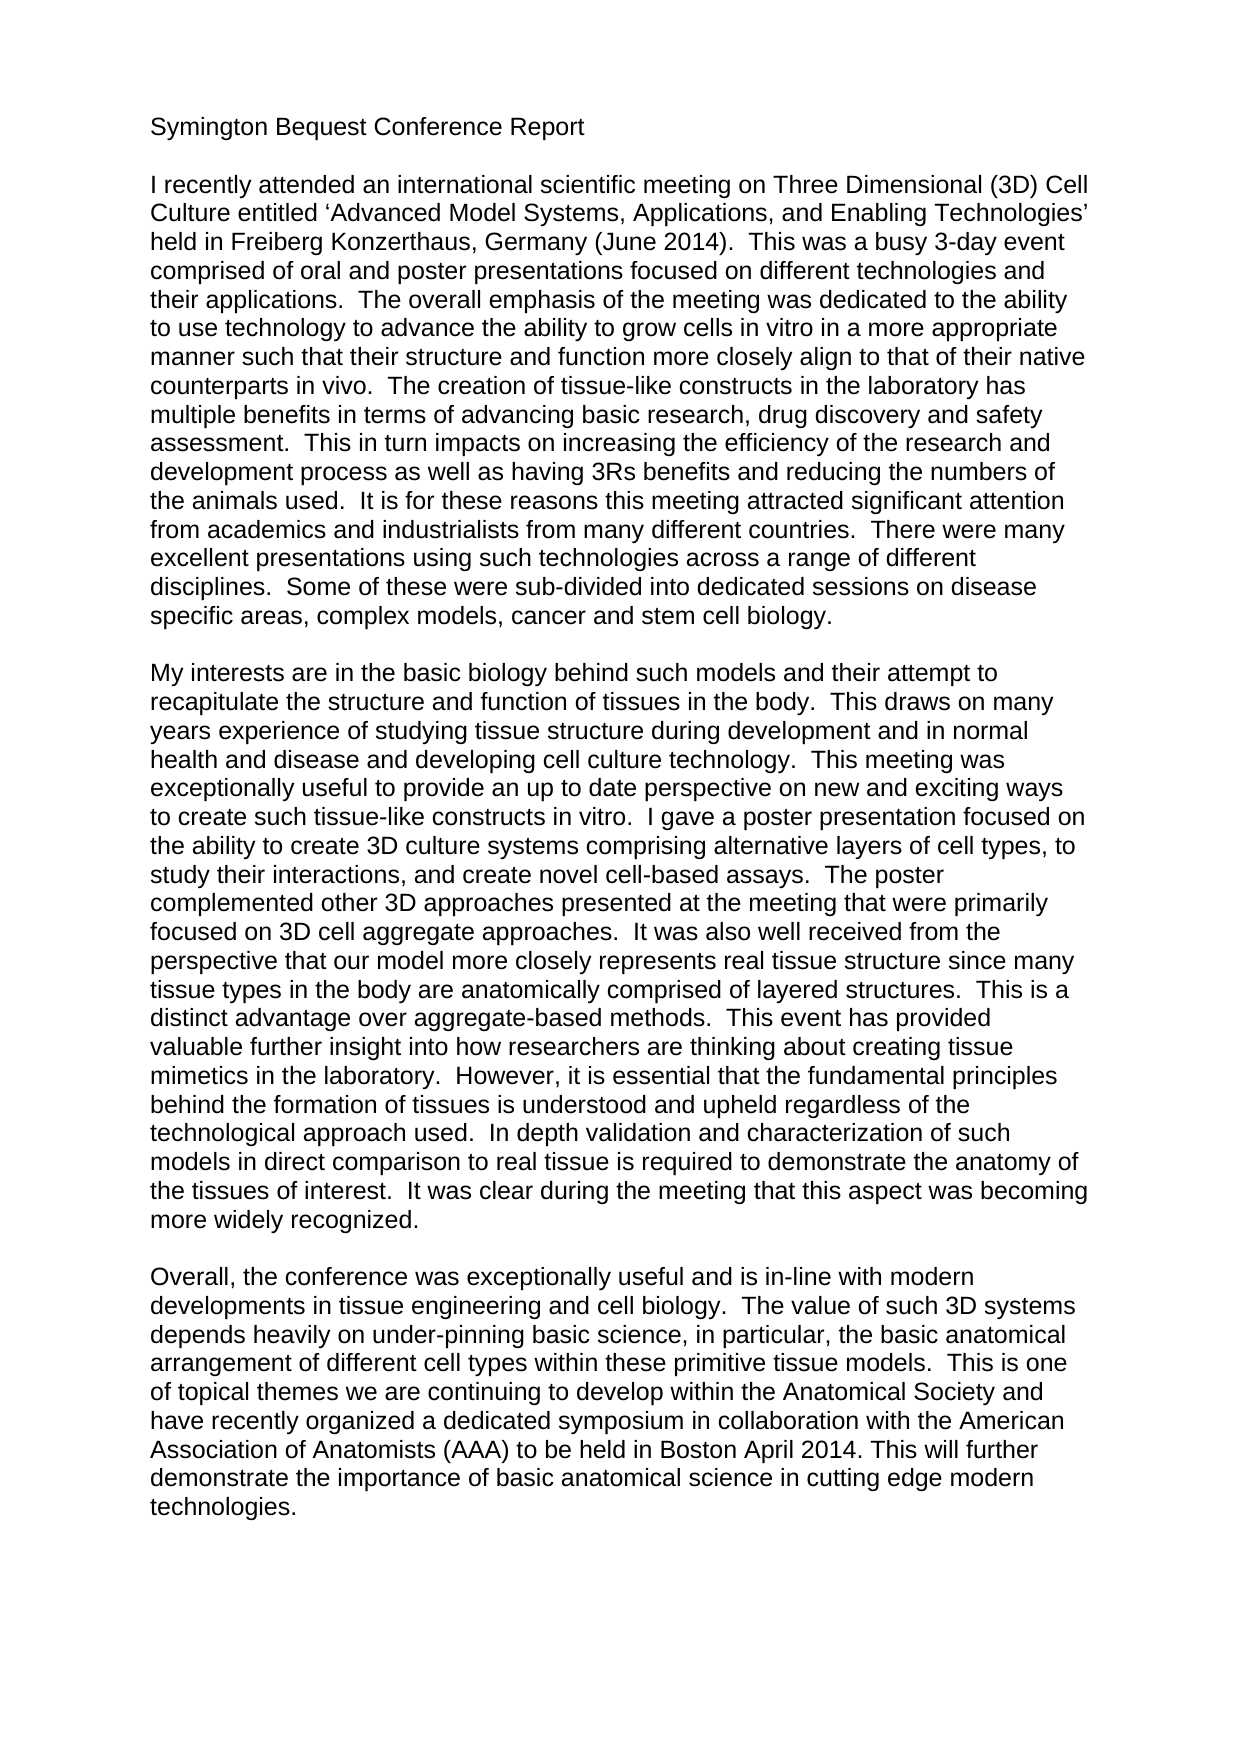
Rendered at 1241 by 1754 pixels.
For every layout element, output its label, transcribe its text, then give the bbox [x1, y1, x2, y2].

text My interests are in the basic biology behind such models and their attempt to recapitulate the structure and function of tissues in the body. This draws on many years experience of studying tissue structure during development and in normal health and disease and developing cell culture technology. This meeting was exceptionally useful to provide an up to date perspective on new and exciting ways to create such tissue-like constructs in vitro. I gave a poster presentation focused on the ability to create 3D culture systems comprising alternative layers of cell types, to study their interactions, and create novel cell-based assays. The poster complemented other 3D approaches presented at the meeting that were primarily focused on 3D cell aggregate approaches. It was also well received from the perspective that our model more closely represents real tissue structure since many tissue types in the body are anatomically comprised of layered structures. This is a distinct advantage over aggregate-based methods. This event has provided valuable further insight into how researchers are thinking about creating tissue mimetics in the laboratory. However, it is essential that the fundamental principles behind the formation of tissues is understood and upheld regardless of the technological approach used. In depth validation and characterization of such models in direct comparison to real tissue is required to demonstrate the anatomy of the tissues of interest. It was clear during the meeting that this aspect was becoming more widely recognized. [150, 658, 1090, 1233]
text Overall, the conference was exceptionally useful and is in-line with modern developments in tissue engineering and cell biology. The value of such 3D systems depends heavily on under-pinning basic science, in particular, the basic anatomical arrangement of different cell types within these primitive tissue models. This is one of topical themes we are continuing to develop within the Anatomical Society and have recently organized a dedicated symposium in collaboration with the American Association of Anatomists (AAA) to be held in Boston April 2014. This will further demonstrate the importance of basic anatomical science in cutting edge modern technologies. [150, 1262, 1090, 1521]
text Symington Bequest Conference Report [150, 112, 1090, 141]
text I recently attended an international scientific meeting on Three Dimensional (3D) Cell Culture entitled ‘Advanced Model Systems, Applications, and Enabling Technologies’ held in Freiberg Konzerthaus, Germany (June 2014). This was a busy 3-day event comprised of oral and poster presentations focused on different technologies and their applications. The overall emphasis of the meeting was dedicated to the ability to use technology to advance the ability to grow cells in vitro in a more appropriate manner such that their structure and function more closely align to that of their native counterparts in vivo. The creation of tissue-like constructs in the laboratory has multiple benefits in terms of advancing basic research, drug discovery and safety assessment. This in turn impacts on increasing the efficiency of the research and development process as well as having 3Rs benefits and reducing the numbers of the animals used. It is for these reasons this meeting attracted significant attention from academics and industrialists from many different countries. There were many excellent presentations using such technologies across a range of different disciplines. Some of these were sub-divided into dedicated sessions on disease specific areas, complex models, cancer and stem cell biology. [150, 170, 1090, 630]
